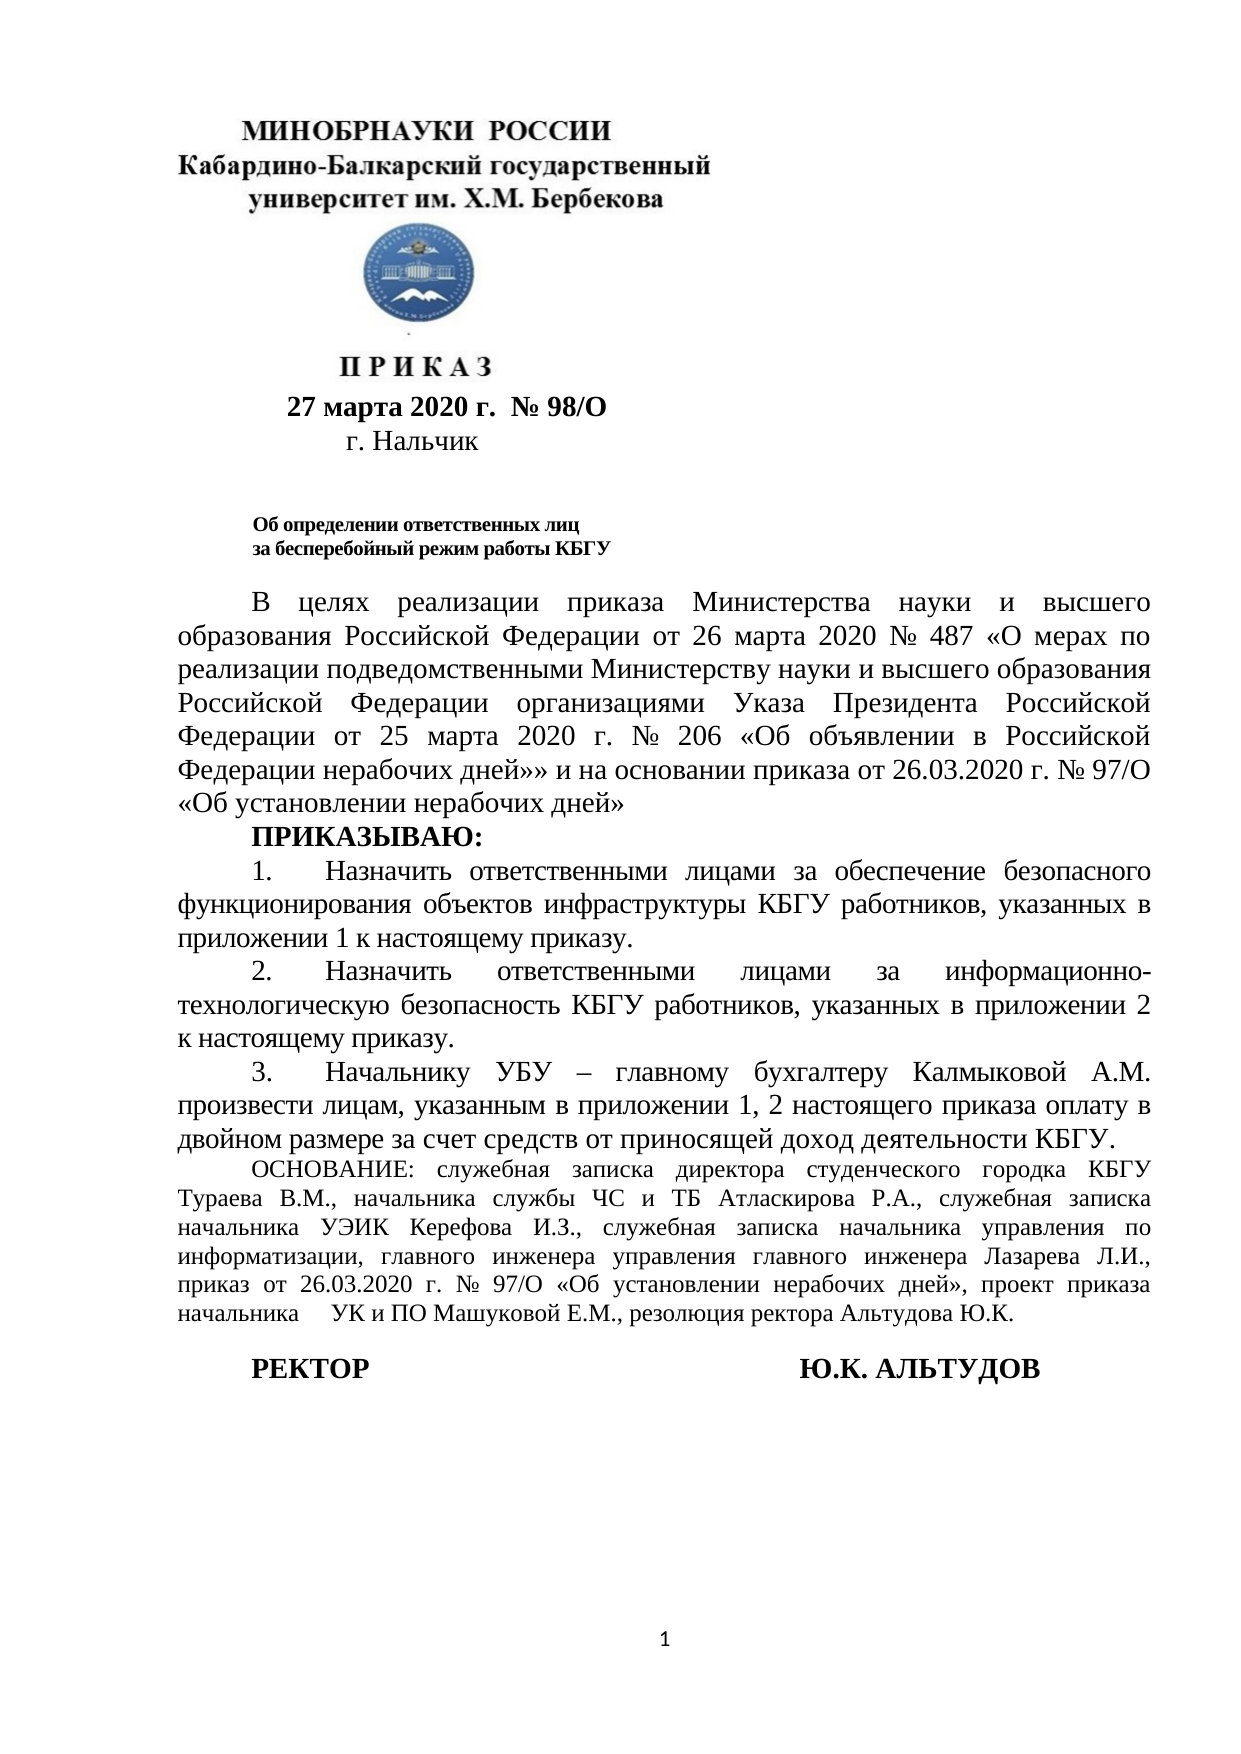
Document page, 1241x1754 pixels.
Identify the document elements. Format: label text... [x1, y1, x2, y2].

text ОСНОВАНИЕ: служебная записка директора студенческого городка КБГУ Тураева В.М., начальника службы ЧС и ТБ Атласкирова Р.А., служебная записка начальника УЭИК Керефова И.З., служебная записка начальника управления по информатизации, главного инженера управления главного инженера Лазарева Л.И., приказ от 26.03.2020 г. № 97/О «Об установлении нерабочих дней», проект приказа начальника УК и ПО Машуковой Е.М., резолюция ректора Альтудова Ю.К. [177, 1154, 1152, 1327]
list Назначить ответственными лицами за информационно-технологическую безопасность КБГУ работников, указанных в приложении 2 к настоящему приказу. [177, 953, 1152, 1054]
text 27 марта 2020 г. № 98/О [177, 389, 1152, 423]
text РЕКТОР Ю.К. АЛЬТУДОВ [177, 1351, 1152, 1384]
text г. Нальчик [177, 423, 1152, 457]
list Начальнику УБУ – главному бухгалтеру Калмыковой А.М. произвести лицам, указанным в приложении 1, 2 настоящего приказа оплату в двойном размере за счет средств от приносящей доход деятельности КБГУ. [177, 1054, 1152, 1154]
text В целях реализации приказа Министерства науки и высшего образования Российской Федерации от 26 марта 2020 № 487 «О мерах по реализации подведомственными Министерству науки и высшего образования Российской Федерации организациями Указа Президента Российской Федерации от 25 марта 2020 г. № 206 «Об объявлении в Российской Федерации нерабочих дней»» и на основании приказа от 26.03.2020 г. № 97/О «Об установлении нерабочих дней» [177, 584, 1152, 819]
list Назначить ответственными лицами за обеспечение безопасного функционирования объектов инфраструктуры КБГУ работников, указанных в приложении 1 к настоящему приказу. [177, 853, 1152, 953]
text ПРИКАЗЫВАЮ: [177, 819, 1152, 853]
text за бесперебойный режим работы КБГУ [177, 536, 1152, 560]
picture [177, 118, 712, 386]
text Об определении ответственных лиц [177, 512, 1152, 536]
